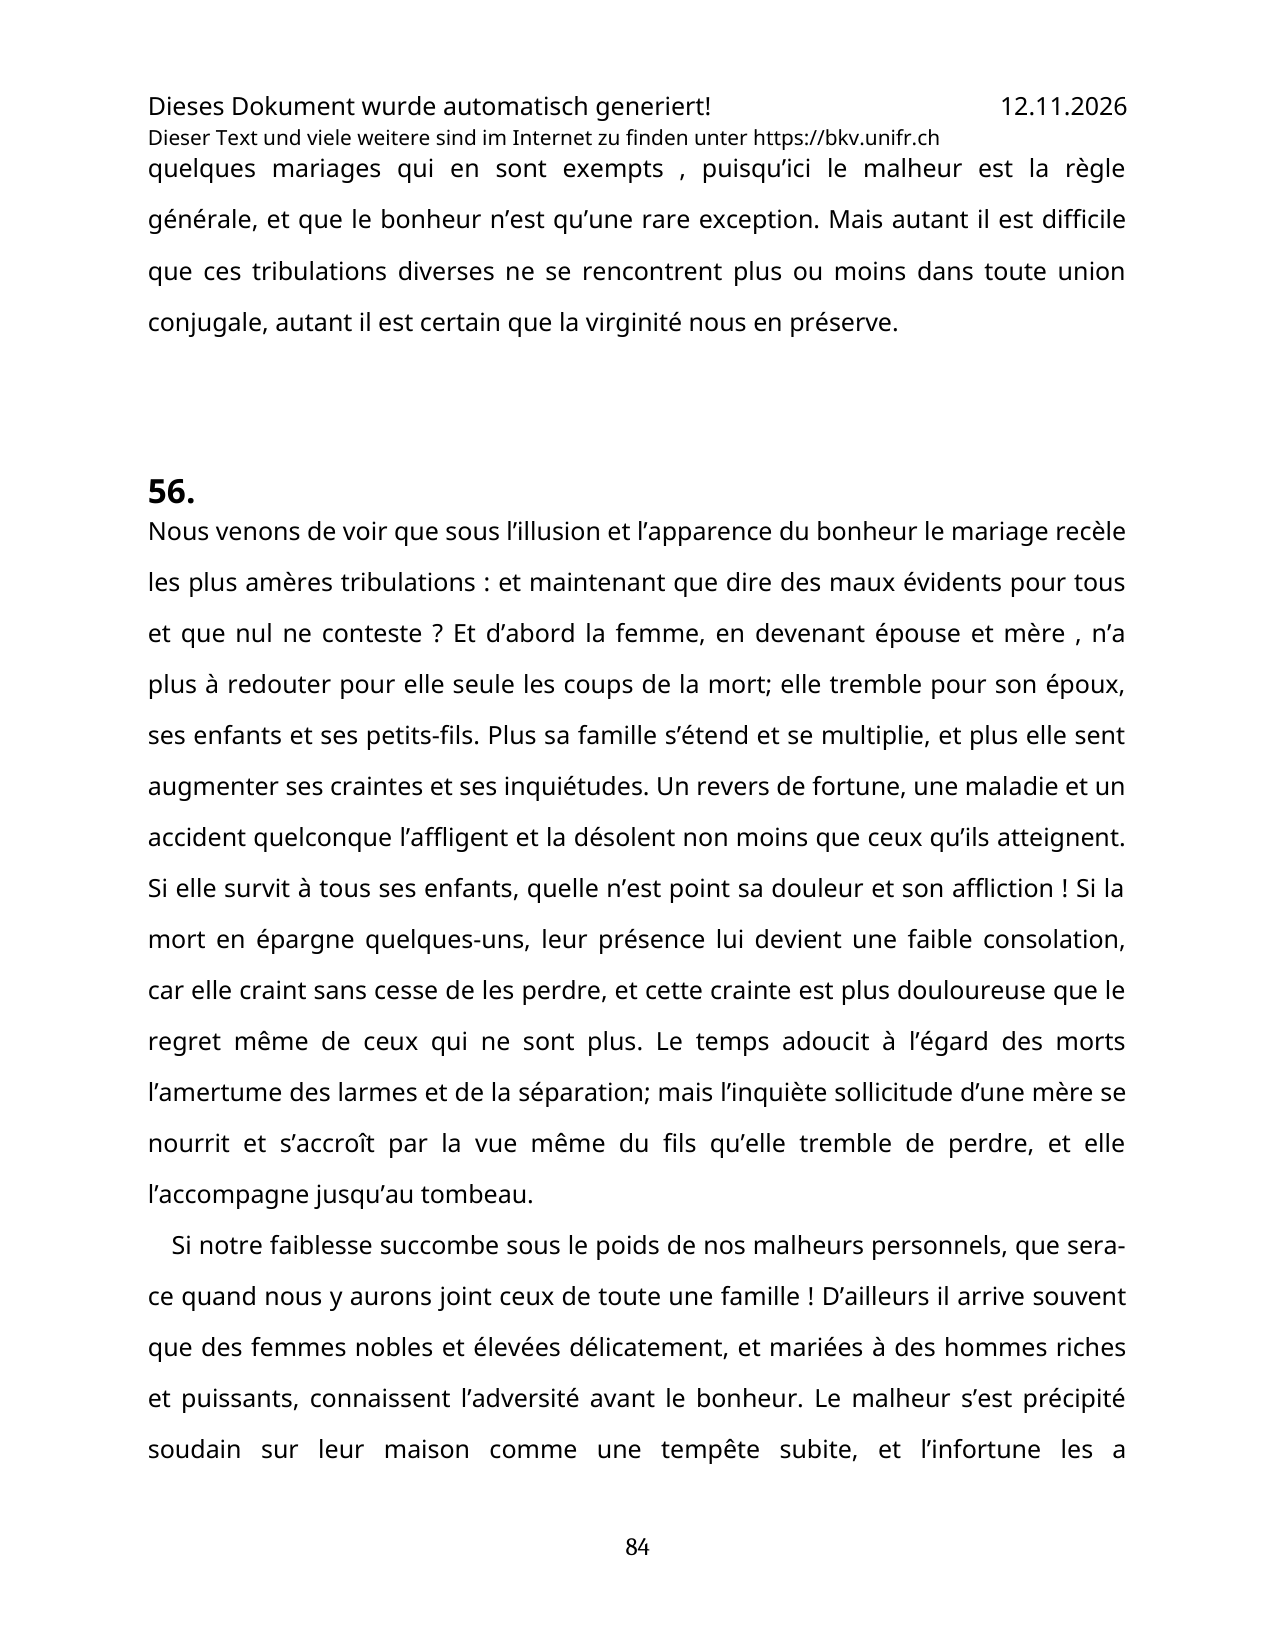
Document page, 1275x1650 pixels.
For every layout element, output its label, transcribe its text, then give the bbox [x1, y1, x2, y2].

subtitle 56. [148, 468, 1127, 513]
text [148, 151, 1127, 338]
text Nous venons de voir que sous l’illusion et l’apparence du bonheur le mariage recèle les plus amères tribulations : et maintenant que dire des maux évidents pour tous et que nul ne conteste ? Et d’abord la femme, en devenant épouse et mère , n’a plus à redouter pour elle seule les coups de la mort; elle tremble pour son époux, ses enfants et ses petits-fils. Plus sa famille s’étend et se multiplie, et plus elle sent augmenter ses craintes et ses inquiétudes. Un revers de fortune, une maladie et un accident quelconque l’affligent et la désolent non moins que ceux qu’ils atteignent. Si elle survit à tous ses enfants, quelle n’est point sa douleur et son affliction ! Si la mort en épargne quelques-uns, leur présence lui devient une faible consolation, car elle craint sans cesse de les perdre, et cette crainte est plus douloureuse que le regret même de ceux qui ne sont plus. Le temps adoucit à l’égard des morts l’amertume des larmes et de la séparation; mais l’inquiète sollicitude d’une mère se nourrit et s’accroît par la vue même du fils qu’elle tremble de perdre, et elle l’accompagne jusqu’au tombeau. [148, 513, 1127, 1211]
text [148, 1228, 1127, 1466]
